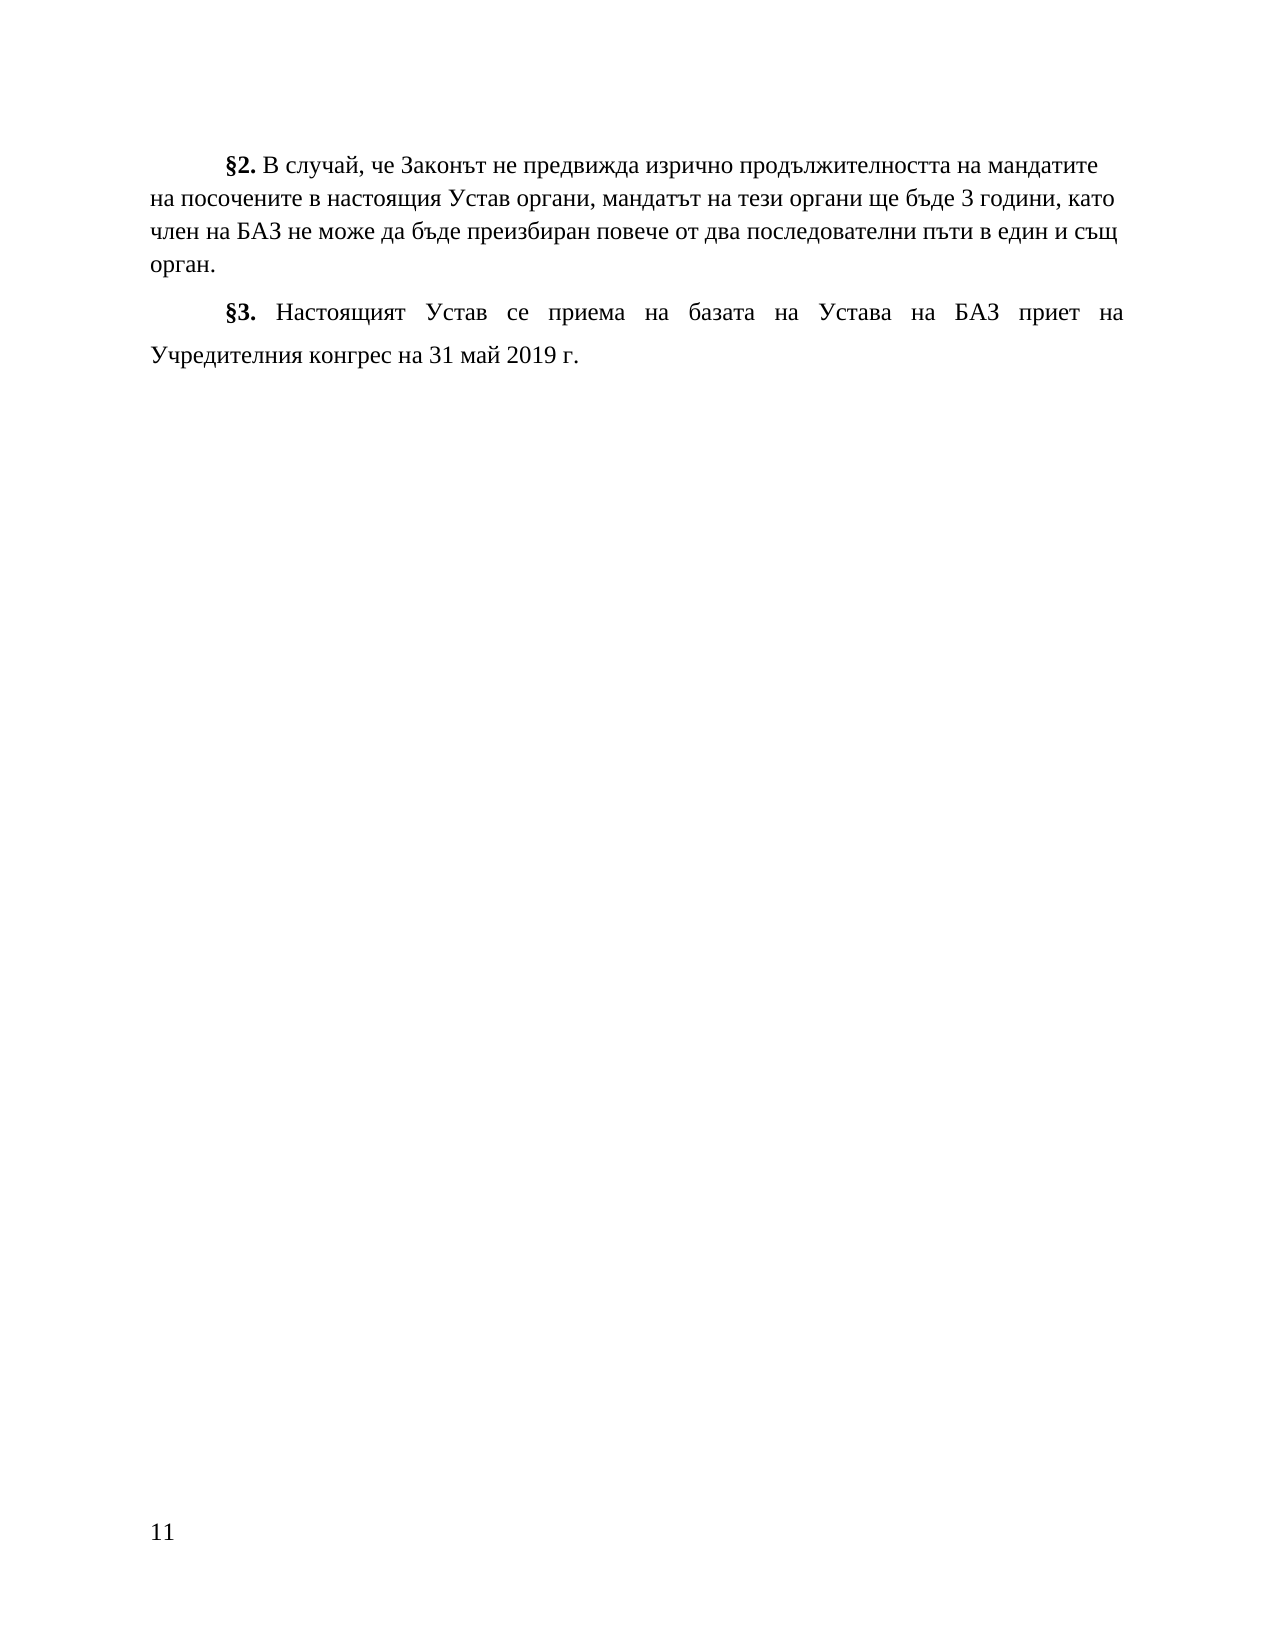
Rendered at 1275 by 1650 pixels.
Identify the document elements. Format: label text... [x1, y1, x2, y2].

text §2. В случай, че Законът не предвижда изрично продължителността на мандатите на посочените в настоящия Устав органи, мандатът на тези органи ще бъде 3 години, като член на БАЗ не може да бъде преизбиран повече от два последователни пъти в един и същ орган. [150, 150, 1125, 278]
text §3. Настоящият Устав се приема на базата на Устава на БАЗ приет на Учредителния конгрес на 31 май 2019 г. [150, 297, 1125, 368]
